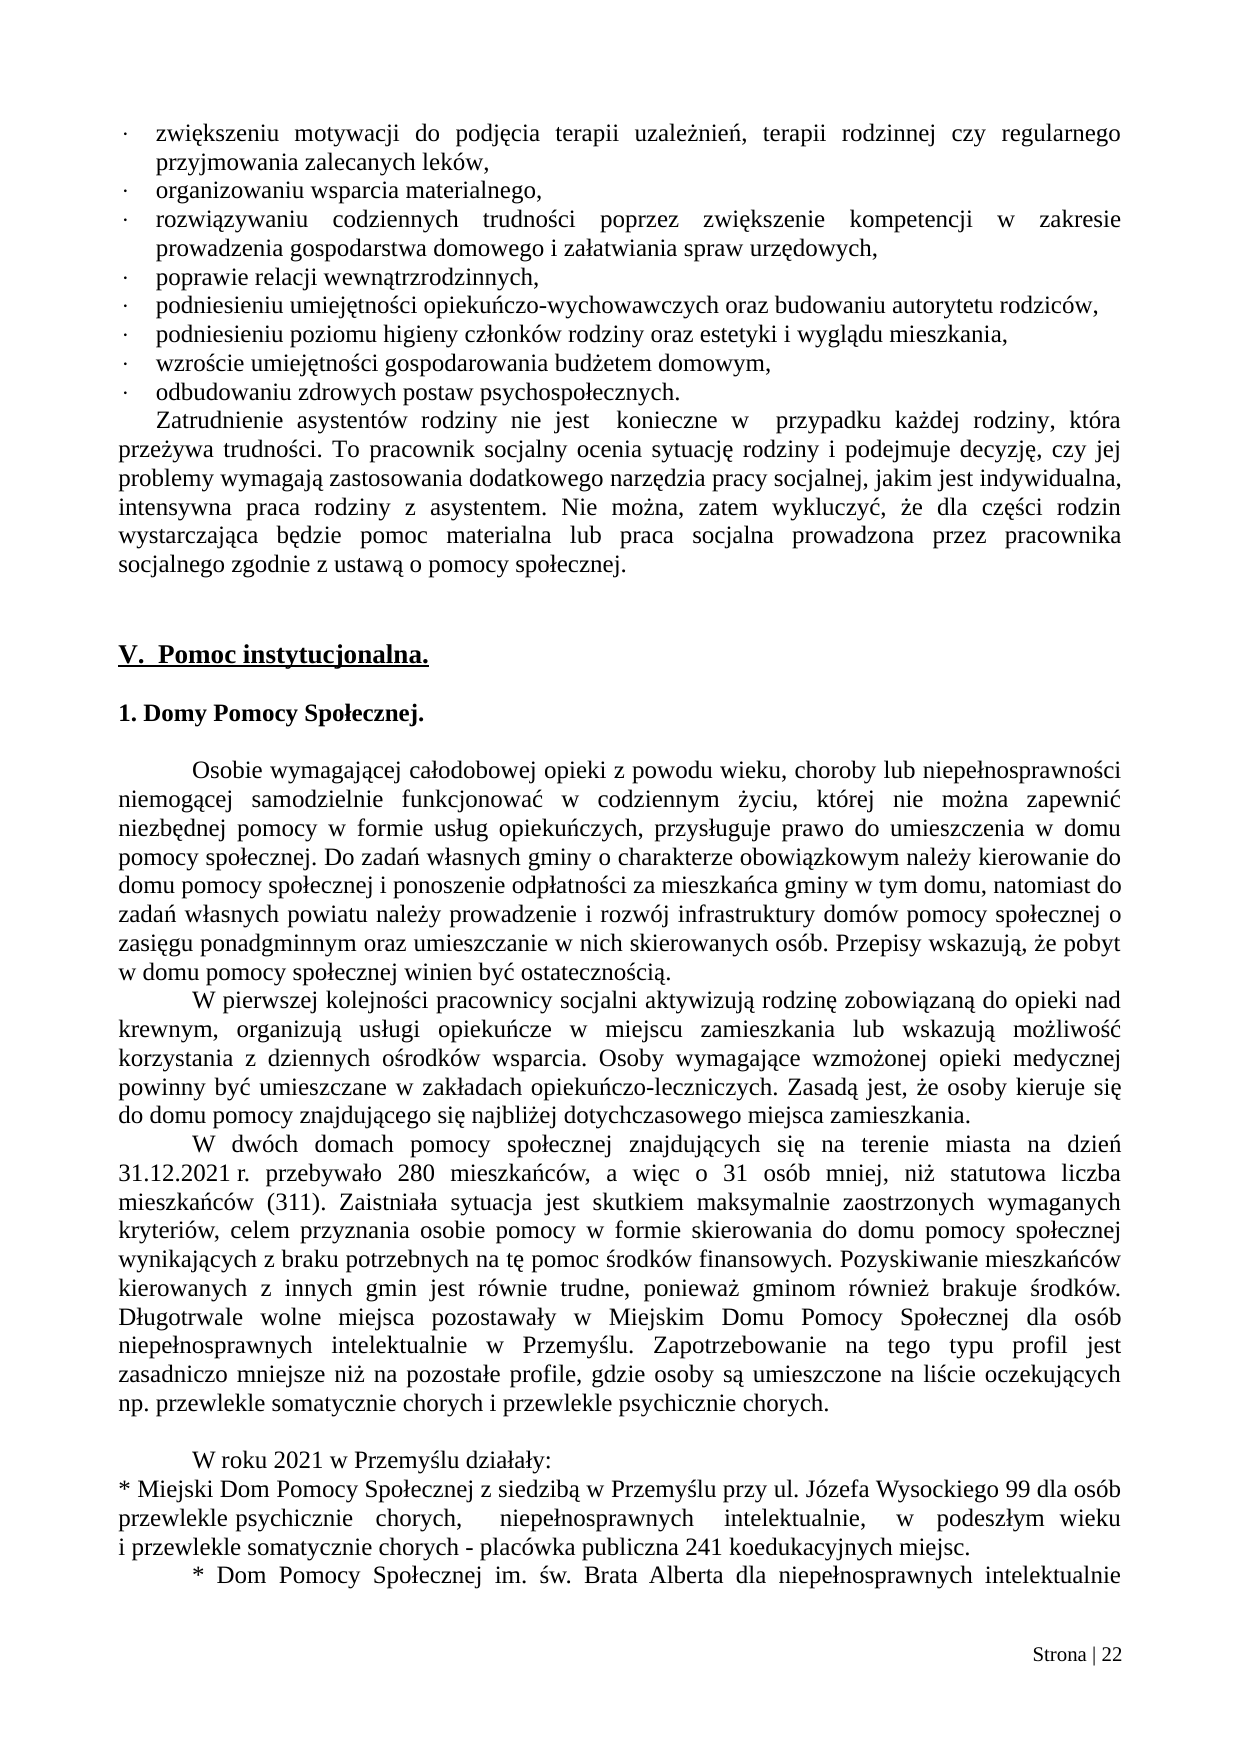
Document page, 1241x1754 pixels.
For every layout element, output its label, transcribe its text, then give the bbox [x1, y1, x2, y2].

text W pierwszej kolejności pracownicy socjalni aktywizują rodzinę zobowiązaną do opieki nad krewnym, organizują usługi opiekuńcze w miejscu zamieszkania lub wskazują możliwość korzystania z dziennych ośrodków wsparcia. Osoby wymagające wzmożonej opieki medycznej powinny być umieszczane w zakładach opiekuńczo-leczniczych. Zasadą jest, że osoby kieruje się do domu pomocy znajdującego się najbliżej dotychczasowego miejsca zamieszkania. [118, 985, 1122, 1129]
text Osobie wymagającej całodobowej opieki z powodu wieku, choroby lub niepełnosprawności niemogącej samodzielnie funkcjonować w codziennym życiu, której nie można zapewnić niezbędnej pomocy w formie usług opiekuńczych, przysługuje prawo do umieszczenia w domu pomocy społecznej. Do zadań własnych gminy o charakterze obowiązkowym należy kierowanie do domu pomocy społecznej i ponoszenie odpłatności za mieszkańca gminy w tym domu, natomiast do zadań własnych powiatu należy prowadzenie i rozwój infrastruktury domów pomocy społecznej o zasięgu ponadgminnym oraz umieszczanie w nich skierowanych osób. Przepisy wskazują, że pobyt w domu pomocy społecznej winien być ostatecznością. [118, 755, 1122, 985]
list podniesieniu poziomu higieny członków rodziny oraz estetyki i wyglądu mieszkania, [118, 319, 1122, 348]
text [118, 1560, 1122, 1589]
list rozwiązywaniu codziennych trudności poprzez zwiększenie kompetencji w zakresie prowadzenia gospodarstwa domowego i załatwiania spraw urzędowych, [118, 204, 1122, 262]
list poprawie relacji wewnątrzrodzinnych, [118, 262, 1122, 291]
list podniesieniu umiejętności opiekuńczo-wychowawczych oraz budowaniu autorytetu rodziców, [118, 291, 1122, 319]
text V. Pomoc instytucjonalna. [118, 638, 1122, 669]
text W roku 2021 w Przemyślu działały: [118, 1445, 1122, 1474]
list wzroście umiejętności gospodarowania budżetem domowym, [118, 348, 1122, 377]
list zwiększeniu motywacji do podjęcia terapii uzależnień, terapii rodzinnej czy regularnego przyjmowania zalecanych leków, [118, 118, 1122, 176]
text W dwóch domach pomocy społecznej znajdujących się na terenie miasta na dzień 31.12.2021 r. przebywało 280 mieszkańców, a więc o 31 osób mniej, niż statutowa liczba mieszkańców (311). Zaistniała sytuacja jest skutkiem maksymalnie zaostrzonych wymaganych kryteriów, celem przyznania osobie pomocy w formie skierowania do domu pomocy społecznej wynikających z braku potrzebnych na tę pomoc środków finansowych. Pozyskiwanie mieszkańców kierowanych z innych gmin jest równie trudne, ponieważ gminom również brakuje środków. Długotrwale wolne miejsca pozostawały w Miejskim Domu Pomocy Społecznej dla osób niepełnosprawnych intelektualnie w Przemyślu. Zapotrzebowanie na tego typu profil jest zasadniczo mniejsze niż na pozostałe profile, gdzie osoby są umieszczone na liście oczekujących np. przewlekle somatycznie chorych i przewlekle psychicznie chorych. [118, 1129, 1122, 1417]
list odbudowaniu zdrowych postaw psychospołecznych. [118, 377, 1122, 406]
text Zatrudnienie asystentów rodziny nie jest konieczne w przypadku każdej rodziny, która przeżywa trudności. To pracownik socjalny ocenia sytuację rodziny i podejmuje decyzję, czy jej problemy wymagają zastosowania dodatkowego narzędzia pracy socjalnej, jakim jest indywidualna, intensywna praca rodziny z asystentem. Nie można, zatem wykluczyć, że dla części rodzin wystarczająca będzie pomoc materialna lub praca socjalna prowadzona przez pracownika socjalnego zgodnie z ustawą o pomocy społecznej. [118, 406, 1122, 578]
text * Miejski Dom Pomocy Społecznej z siedzibą w Przemyślu przy ul. Józefa Wysockiego 99 dla osób przewlekle psychicznie chorych, niepełnosprawnych intelektualnie, w podeszłym wieku i przewlekle somatycznie chorych - placówka publiczna 241 koedukacyjnych miejsc. [118, 1474, 1122, 1560]
text 1. Domy Pomocy Społecznej. [118, 698, 1122, 727]
list organizowaniu wsparcia materialnego, [118, 176, 1122, 204]
